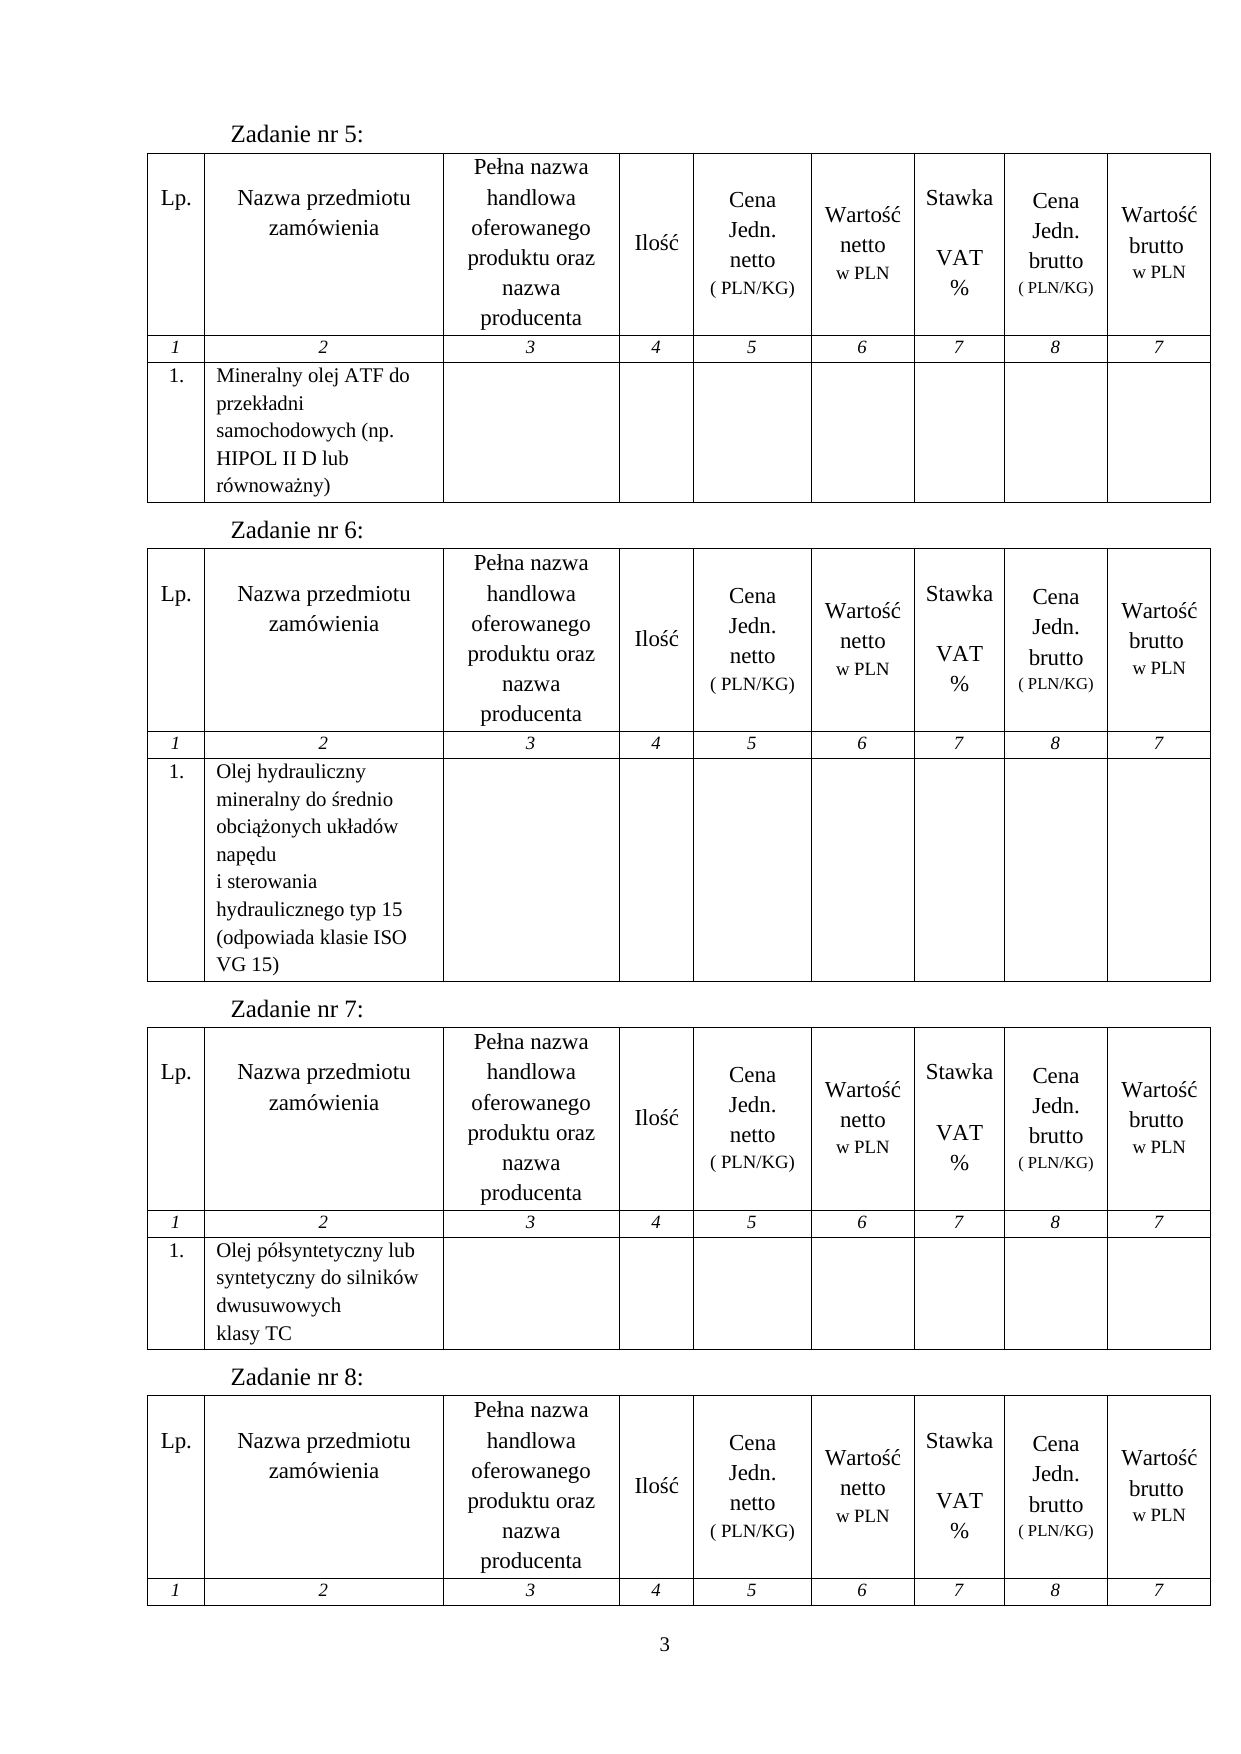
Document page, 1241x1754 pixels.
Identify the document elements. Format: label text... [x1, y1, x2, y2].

table_header Pełna nazwa handlowa oferowanego produktu oraz nazwa producenta [444, 154, 619, 335]
table_cell 7 [1108, 732, 1210, 758]
table_cell 8 [1005, 1211, 1107, 1237]
table_cell 2 [205, 336, 443, 362]
table_cell 8 [1005, 1579, 1107, 1605]
table_cell Olej hydrauliczny mineralny do średnio obciążonych układów napędu i sterowania hydraulicznego typ 15 (odpowiada klasie ISO VG 15) [205, 759, 443, 981]
table_header Pełna nazwa handlowa oferowanego produktu oraz nazwa producenta [444, 549, 619, 731]
table_header Nazwa przedmiotu zamówienia [205, 549, 443, 731]
table_cell Mineralny olej ATF do przekładni samochodowych (np. HIPOL II D lub równoważny) [205, 363, 443, 502]
table_header Wartość netto w PLN [812, 154, 914, 335]
table_cell 7 [1108, 1579, 1210, 1605]
table_header Wartość brutto w PLN [1108, 1028, 1210, 1210]
table_header Ilość [620, 1396, 693, 1578]
table_cell [812, 1238, 914, 1349]
table_header Ilość [620, 549, 693, 731]
table_header Cena Jedn. brutto ( PLN/KG) [1005, 1028, 1107, 1210]
table_cell 1 [148, 336, 204, 362]
table_cell 6 [812, 1211, 914, 1237]
table_header Cena Jedn. brutto ( PLN/KG) [1005, 1396, 1107, 1578]
table_header Lp. [148, 1396, 204, 1578]
table_cell 2 [205, 732, 443, 758]
table_cell 1. [148, 363, 204, 502]
table_cell 3 [444, 1211, 619, 1237]
table_cell [812, 759, 914, 981]
table_header Stawka VAT % [915, 154, 1004, 335]
table_cell 4 [620, 732, 693, 758]
table_cell 6 [812, 732, 914, 758]
table_header Nazwa przedmiotu zamówienia [205, 1028, 443, 1210]
table_header Ilość [620, 1028, 693, 1210]
table_cell [620, 363, 693, 502]
table_cell 1. [148, 759, 204, 981]
table_cell 1. [148, 1238, 204, 1349]
table_cell 7 [915, 1579, 1004, 1605]
table_header Stawka VAT % [915, 549, 1004, 731]
table_header Nazwa przedmiotu zamówienia [205, 1396, 443, 1578]
table_header Lp. [148, 154, 204, 335]
table_header Stawka VAT % [915, 1028, 1004, 1210]
table_cell 4 [620, 336, 693, 362]
table_cell 8 [1005, 336, 1107, 362]
table_header Wartość netto w PLN [812, 1396, 914, 1578]
table_cell 4 [620, 1579, 693, 1605]
table_header Wartość brutto w PLN [1108, 549, 1210, 731]
table_cell 5 [694, 1579, 811, 1605]
table_header Ilość [620, 154, 693, 335]
table_cell 5 [694, 336, 811, 362]
table_cell [1005, 1238, 1107, 1349]
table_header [444, 1396, 619, 1578]
table_header Wartość netto w PLN [812, 1028, 914, 1210]
table_cell [620, 1238, 693, 1349]
table_cell 7 [915, 336, 1004, 362]
table_cell 3 [444, 1579, 619, 1605]
table_cell 4 [620, 1211, 693, 1237]
table_cell [1108, 363, 1210, 502]
table_cell [915, 363, 1004, 502]
table_cell [1108, 1238, 1210, 1349]
table_header Cena Jedn. netto ( PLN/KG) [694, 549, 811, 731]
table_header Lp. [148, 549, 204, 731]
table_cell 6 [812, 336, 914, 362]
text Zadanie nr 5: [230, 119, 1122, 148]
table_cell 1 [148, 1211, 204, 1237]
text Zadanie nr 7: [230, 994, 1122, 1023]
table_cell 5 [694, 732, 811, 758]
table_cell [444, 759, 619, 981]
table_cell Olej półsyntetyczny lub syntetyczny do silników dwusuwowych klasy TC [205, 1238, 443, 1349]
table_cell 7 [915, 1211, 1004, 1237]
table_header Wartość brutto w PLN [1108, 1396, 1210, 1578]
table_cell 2 [205, 1579, 443, 1605]
table_header Pełna nazwa handlowa oferowanego produktu oraz nazwa producenta [444, 1028, 619, 1210]
table_header Cena Jedn. brutto ( PLN/KG) [1005, 549, 1107, 731]
text Zadanie nr 8: [230, 1362, 1122, 1391]
table_header Cena Jedn. netto ( PLN/KG) [694, 154, 811, 335]
table_header Wartość brutto w PLN [1108, 154, 1210, 335]
table_cell 1 [148, 732, 204, 758]
table_cell 2 [205, 1211, 443, 1237]
table_header Stawka VAT % [915, 1396, 1004, 1578]
table_cell [620, 759, 693, 981]
table_cell 7 [1108, 1211, 1210, 1237]
table_header Lp. [148, 1028, 204, 1210]
table_cell [1108, 759, 1210, 981]
table_cell [812, 363, 914, 502]
table_cell 3 [444, 336, 619, 362]
table_header Cena Jedn. netto ( PLN/KG) [694, 1396, 811, 1578]
table_cell 6 [812, 1579, 914, 1605]
table_cell 8 [1005, 732, 1107, 758]
table_cell [915, 1238, 1004, 1349]
table_header Nazwa przedmiotu zamówienia [205, 154, 443, 335]
table_cell [444, 363, 619, 502]
table_cell 3 [444, 732, 619, 758]
table_cell [444, 1238, 619, 1349]
table_cell [915, 759, 1004, 981]
table_cell 7 [915, 732, 1004, 758]
table_cell [694, 1238, 811, 1349]
table_header Cena Jedn. brutto ( PLN/KG) [1005, 154, 1107, 335]
table_cell [694, 759, 811, 981]
table_cell [694, 363, 811, 502]
table_header Cena Jedn. netto ( PLN/KG) [694, 1028, 811, 1210]
table_cell 7 [1108, 336, 1210, 362]
table_header Wartość netto w PLN [812, 549, 914, 731]
text Zadanie nr 6: [230, 515, 1122, 544]
table_cell 1 [148, 1579, 204, 1605]
table_cell [1005, 363, 1107, 502]
table_cell [1005, 759, 1107, 981]
table_cell 5 [694, 1211, 811, 1237]
